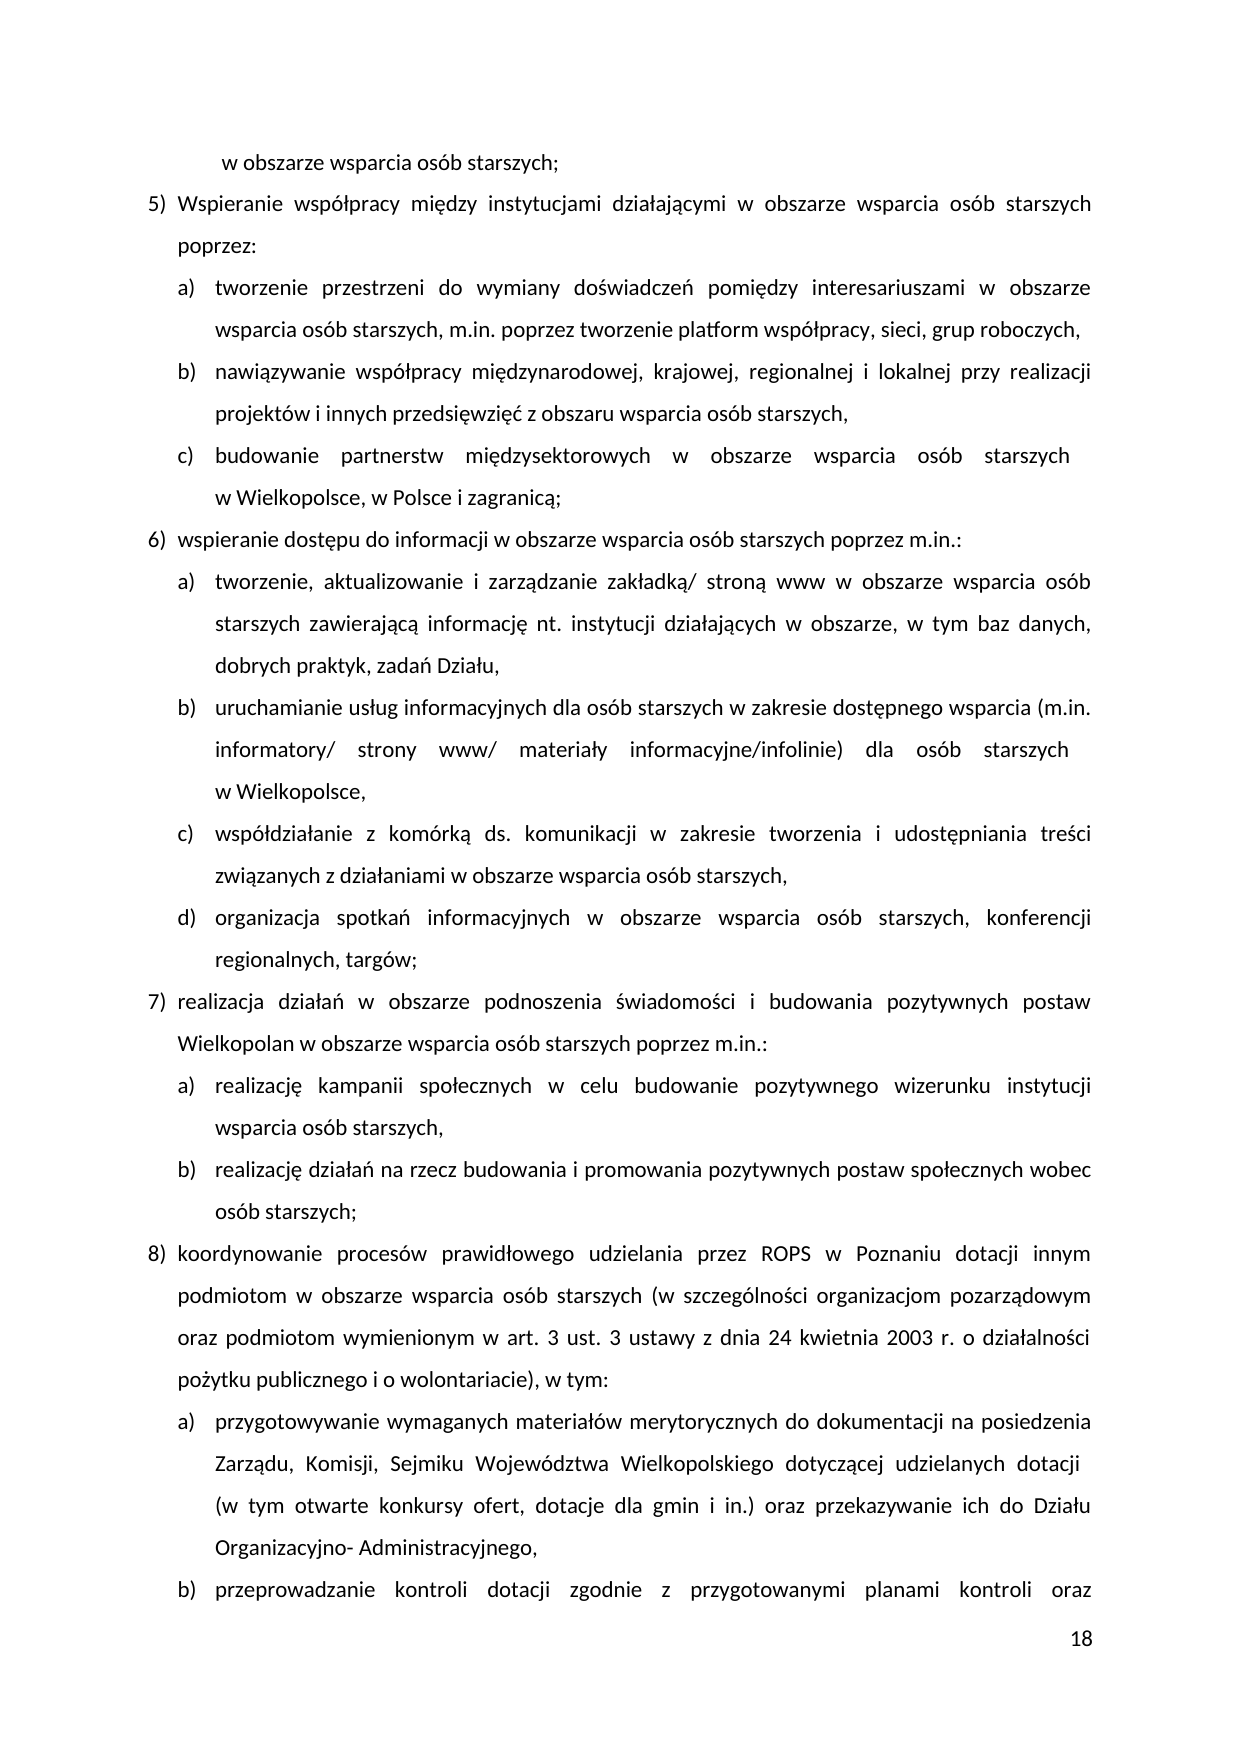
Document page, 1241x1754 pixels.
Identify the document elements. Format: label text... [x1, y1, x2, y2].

list realizację działań na rzecz budowania i promowania pozytywnych postaw społecznych wobec osób starszych; [177, 1155, 1093, 1225]
list wspieranie dostępu do informacji w obszarze wsparcia osób starszych poprzez m.in.: [148, 525, 1093, 553]
list tworzenie przestrzeni do wymiany doświadczeń pomiędzy interesariuszami w obszarze wsparcia osób starszych, m.in. poprzez tworzenie platform współpracy, sieci, grup roboczych, [177, 273, 1093, 343]
list uruchamianie usług informacyjnych dla osób starszych w zakresie dostępnego wsparcia (m.in. informatory/ strony www/ materiały informacyjne/infolinie) dla osób starszych w Wielkopolsce, [177, 693, 1093, 805]
list budowanie partnerstw międzysektorowych w obszarze wsparcia osób starszych w Wielkopolsce, w Polsce i zagranicą; [177, 441, 1093, 511]
list nawiązywanie współpracy międzynarodowej, krajowej, regionalnej i lokalnej przy realizacji projektów i innych przedsięwzięć z obszaru wsparcia osób starszych, [177, 357, 1093, 427]
list realizację kampanii społecznych w celu budowanie pozytywnego wizerunku instytucji wsparcia osób starszych, [177, 1071, 1093, 1141]
list realizacja działań w obszarze podnoszenia świadomości i budowania pozytywnych postaw Wielkopolan w obszarze wsparcia osób starszych poprzez m.in.: [148, 987, 1093, 1057]
list współdziałanie z komórką ds. komunikacji w zakresie tworzenia i udostępniania treści związanych z działaniami w obszarze wsparcia osób starszych, [177, 819, 1093, 889]
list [177, 148, 1093, 176]
list organizacja spotkań informacyjnych w obszarze wsparcia osób starszych, konferencji regionalnych, targów; [177, 903, 1093, 973]
list Wspieranie współpracy między instytucjami działającymi w obszarze wsparcia osób starszych poprzez: [148, 189, 1093, 259]
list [177, 1575, 1093, 1603]
list tworzenie, aktualizowanie i zarządzanie zakładką/ stroną www w obszarze wsparcia osób starszych zawierającą informację nt. instytucji działających w obszarze, w tym baz danych, dobrych praktyk, zadań Działu, [177, 567, 1093, 679]
list koordynowanie procesów prawidłowego udzielania przez ROPS w Poznaniu dotacji innym podmiotom w obszarze wsparcia osób starszych (w szczególności organizacjom pozarządowym oraz podmiotom wymienionym w art. 3 ust. 3 ustawy z dnia 24 kwietnia 2003 r. o działalności pożytku publicznego i o wolontariacie), w tym: [148, 1239, 1093, 1393]
list przygotowywanie wymaganych materiałów merytorycznych do dokumentacji na posiedzenia Zarządu, Komisji, Sejmiku Województwa Wielkopolskiego dotyczącej udzielanych dotacji (w tym otwarte konkursy ofert, dotacje dla gmin i in.) oraz przekazywanie ich do Działu Organizacyjno- Administracyjnego, [177, 1407, 1093, 1561]
